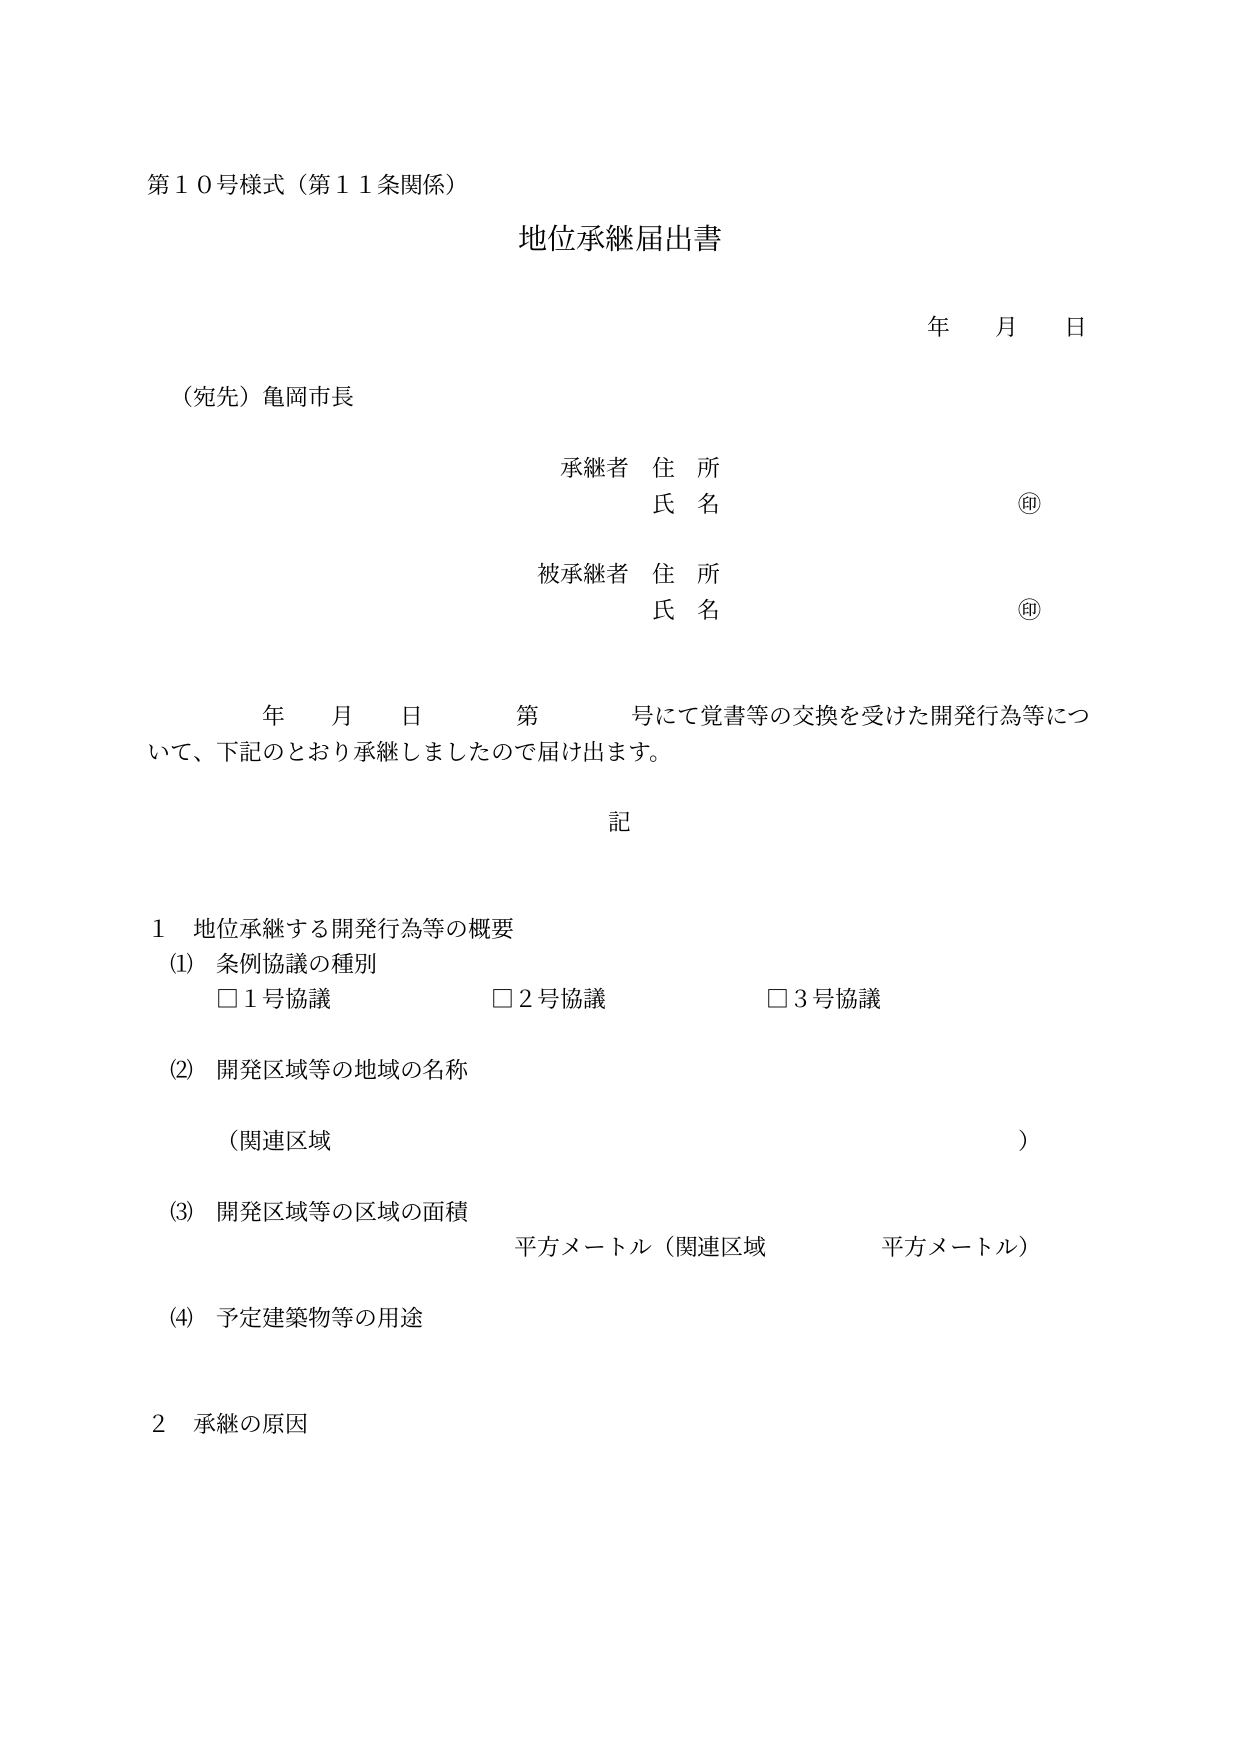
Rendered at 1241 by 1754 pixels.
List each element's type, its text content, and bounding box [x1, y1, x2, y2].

text （宛先）亀岡市長 [148, 378, 1092, 414]
text 承継者 住 所 [148, 449, 1092, 484]
text 平方メートル（関連区域 平方メートル） [148, 1228, 1092, 1264]
text ２ 承継の原因 [148, 1405, 1092, 1441]
text 年 月 日 [148, 307, 1092, 343]
text １ 地位承継する開発行為等の概要 [148, 909, 1092, 945]
text ⑴ 条例協議の種別 [148, 945, 1092, 980]
text ⑶ 開発区域等の区域の面積 [148, 1193, 1092, 1228]
text 氏 名 ㊞ [148, 591, 1092, 626]
text ⑷ 予定建築物等の用途 [148, 1299, 1092, 1334]
text 記 [148, 803, 1092, 839]
text 被承継者 住 所 [148, 555, 1092, 591]
text ⑵ 開発区域等の地域の名称 [148, 1051, 1092, 1087]
text □１号協議 □２号協議 □３号協議 [148, 980, 1092, 1016]
text （関連区域 ） [148, 1122, 1092, 1157]
text 地位承継届出書 [148, 201, 1092, 272]
text 年 月 日 第 号にて覚書等の交換を受けた開発行為等について、下記のとおり承継しましたので届け出ます。 [148, 697, 1092, 768]
text 氏 名 ㊞ [148, 484, 1092, 520]
text 第１０号様式（第１１条関係） [148, 166, 1092, 201]
